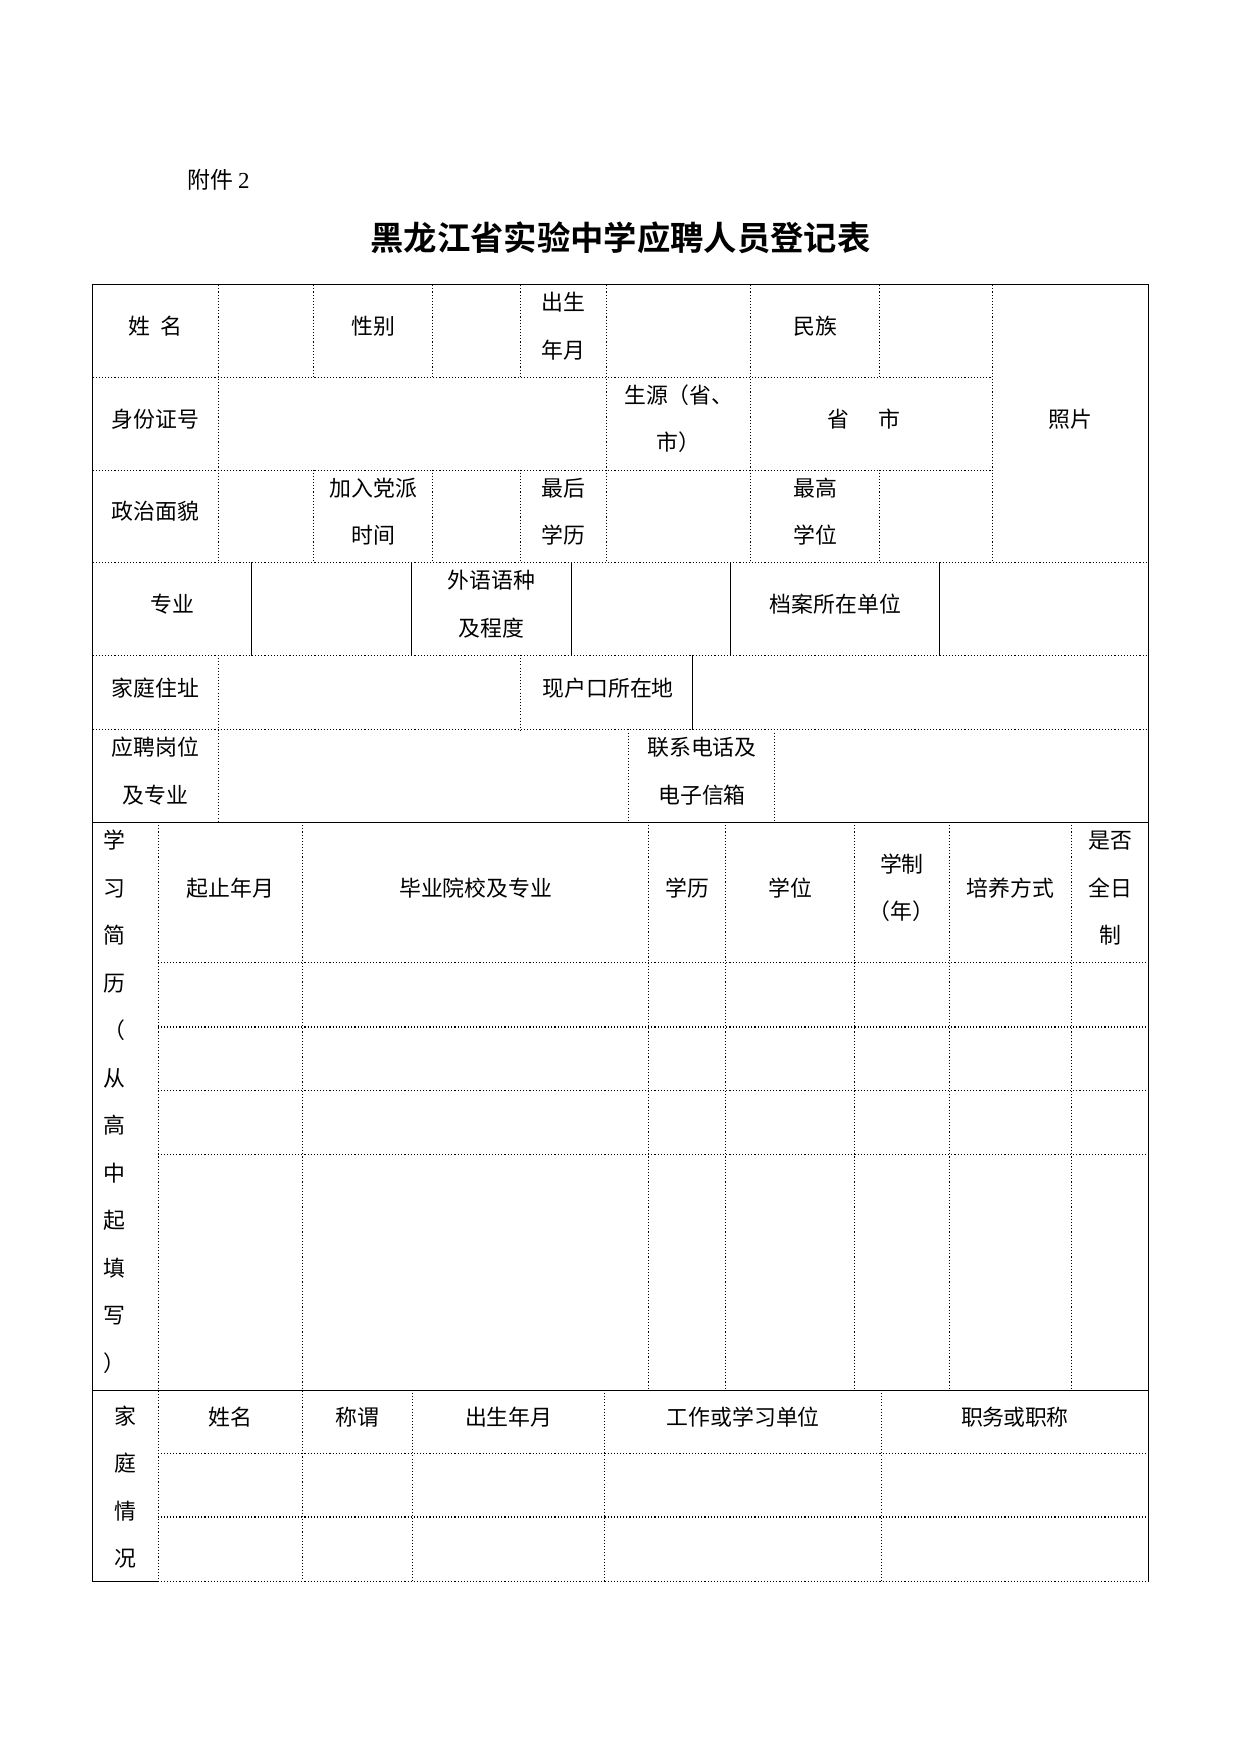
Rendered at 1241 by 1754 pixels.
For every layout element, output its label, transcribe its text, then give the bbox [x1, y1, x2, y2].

table_cell 最后 学历 [520, 470, 607, 562]
table_cell [1072, 1026, 1148, 1090]
table_cell 出生年月 [413, 1391, 604, 1453]
table_cell [949, 1154, 1072, 1390]
table_cell [158, 962, 302, 1026]
table_cell [881, 1453, 1148, 1516]
table_cell [572, 562, 730, 655]
table_cell 职务或职称 [881, 1391, 1148, 1453]
table_cell [158, 1090, 302, 1154]
table_cell [725, 1154, 854, 1390]
table_header [607, 285, 750, 377]
table_cell [854, 1026, 949, 1090]
table_header 性别 [314, 285, 432, 377]
table_cell 应聘岗位及专业 [93, 729, 218, 822]
table_cell 学历 [649, 823, 725, 962]
table_cell [605, 1453, 881, 1516]
table_cell 最高 学位 [750, 470, 879, 562]
table_cell 省 市 [750, 377, 992, 469]
table_cell [302, 1090, 649, 1154]
table_header 姓 名 [93, 285, 218, 377]
table_cell 工作或学习单位 [605, 1391, 881, 1453]
table_header 民族 [750, 285, 879, 377]
table_cell [940, 562, 1148, 655]
table_cell [605, 1516, 881, 1581]
table_cell 家庭住址 [93, 655, 218, 729]
table_cell 家庭情况（包括直系亲属） [93, 1391, 158, 1581]
table_cell [158, 1154, 302, 1390]
text 附件2 [187, 162, 1053, 195]
table_cell [881, 1516, 1148, 1581]
table_cell [252, 562, 411, 655]
table_cell [607, 470, 750, 562]
table_cell 起止年月 [158, 823, 302, 962]
table_cell [649, 962, 725, 1026]
table_cell [218, 470, 313, 562]
table_cell [775, 729, 1148, 822]
table_cell 生源（省、市） [607, 377, 750, 469]
table_cell [854, 1090, 949, 1154]
table_cell 姓名 [158, 1391, 302, 1453]
table_cell [432, 470, 520, 562]
table_cell 毕业院校及专业 [302, 823, 649, 962]
table_cell 档案所在单位 [731, 562, 939, 655]
table_cell [649, 1090, 725, 1154]
table_cell [949, 1090, 1072, 1154]
table_cell 学习简历（从高中起填写） [93, 823, 158, 1390]
table_cell [880, 470, 992, 562]
table_cell [649, 1026, 725, 1090]
table_cell 联系电话及电子信箱 [629, 729, 775, 822]
table_cell [158, 1026, 302, 1090]
table_cell 是否 全日制 [1072, 823, 1148, 962]
table_cell [413, 1453, 604, 1516]
table_cell [1072, 1090, 1148, 1154]
table_cell [302, 1453, 412, 1516]
table_cell 培养方式 [949, 823, 1072, 962]
table_cell [218, 377, 607, 469]
table_cell 加入党派时间 [314, 470, 432, 562]
table_cell 学位 [725, 823, 854, 962]
table_cell [854, 962, 949, 1026]
table_cell [158, 1453, 302, 1516]
table_cell 专业 [93, 562, 251, 655]
table_cell [1072, 962, 1148, 1026]
table_cell 政治面貌 [93, 470, 218, 562]
table_cell [218, 729, 629, 822]
table_cell [218, 655, 520, 729]
table_cell 身份证号 [93, 377, 218, 469]
table_header [218, 285, 313, 377]
table_header 出生 年月 [520, 285, 607, 377]
table_cell [302, 1154, 649, 1390]
table_cell [302, 1026, 649, 1090]
text 黑龙江省实验中学应聘人员登记表 [187, 212, 1053, 260]
table_cell [413, 1516, 604, 1581]
table_cell 学制（年） [854, 823, 949, 962]
table_header [880, 285, 992, 377]
table_cell [725, 962, 854, 1026]
table_cell 现户口所在地 [520, 655, 692, 729]
table_cell [949, 962, 1072, 1026]
table_cell [725, 1090, 854, 1154]
table_cell [854, 1154, 949, 1390]
table_cell 外语语种 及程度 [412, 562, 571, 655]
table_header [432, 285, 520, 377]
table_cell [302, 1516, 412, 1581]
table_cell [158, 1516, 302, 1581]
table_cell [649, 1154, 725, 1390]
table_cell [725, 1026, 854, 1090]
table_cell [693, 655, 1148, 729]
table_cell 称谓 [302, 1391, 412, 1453]
table_cell [1072, 1154, 1148, 1390]
table_header 照片 [992, 285, 1148, 562]
table_cell [949, 1026, 1072, 1090]
table_cell [302, 962, 649, 1026]
